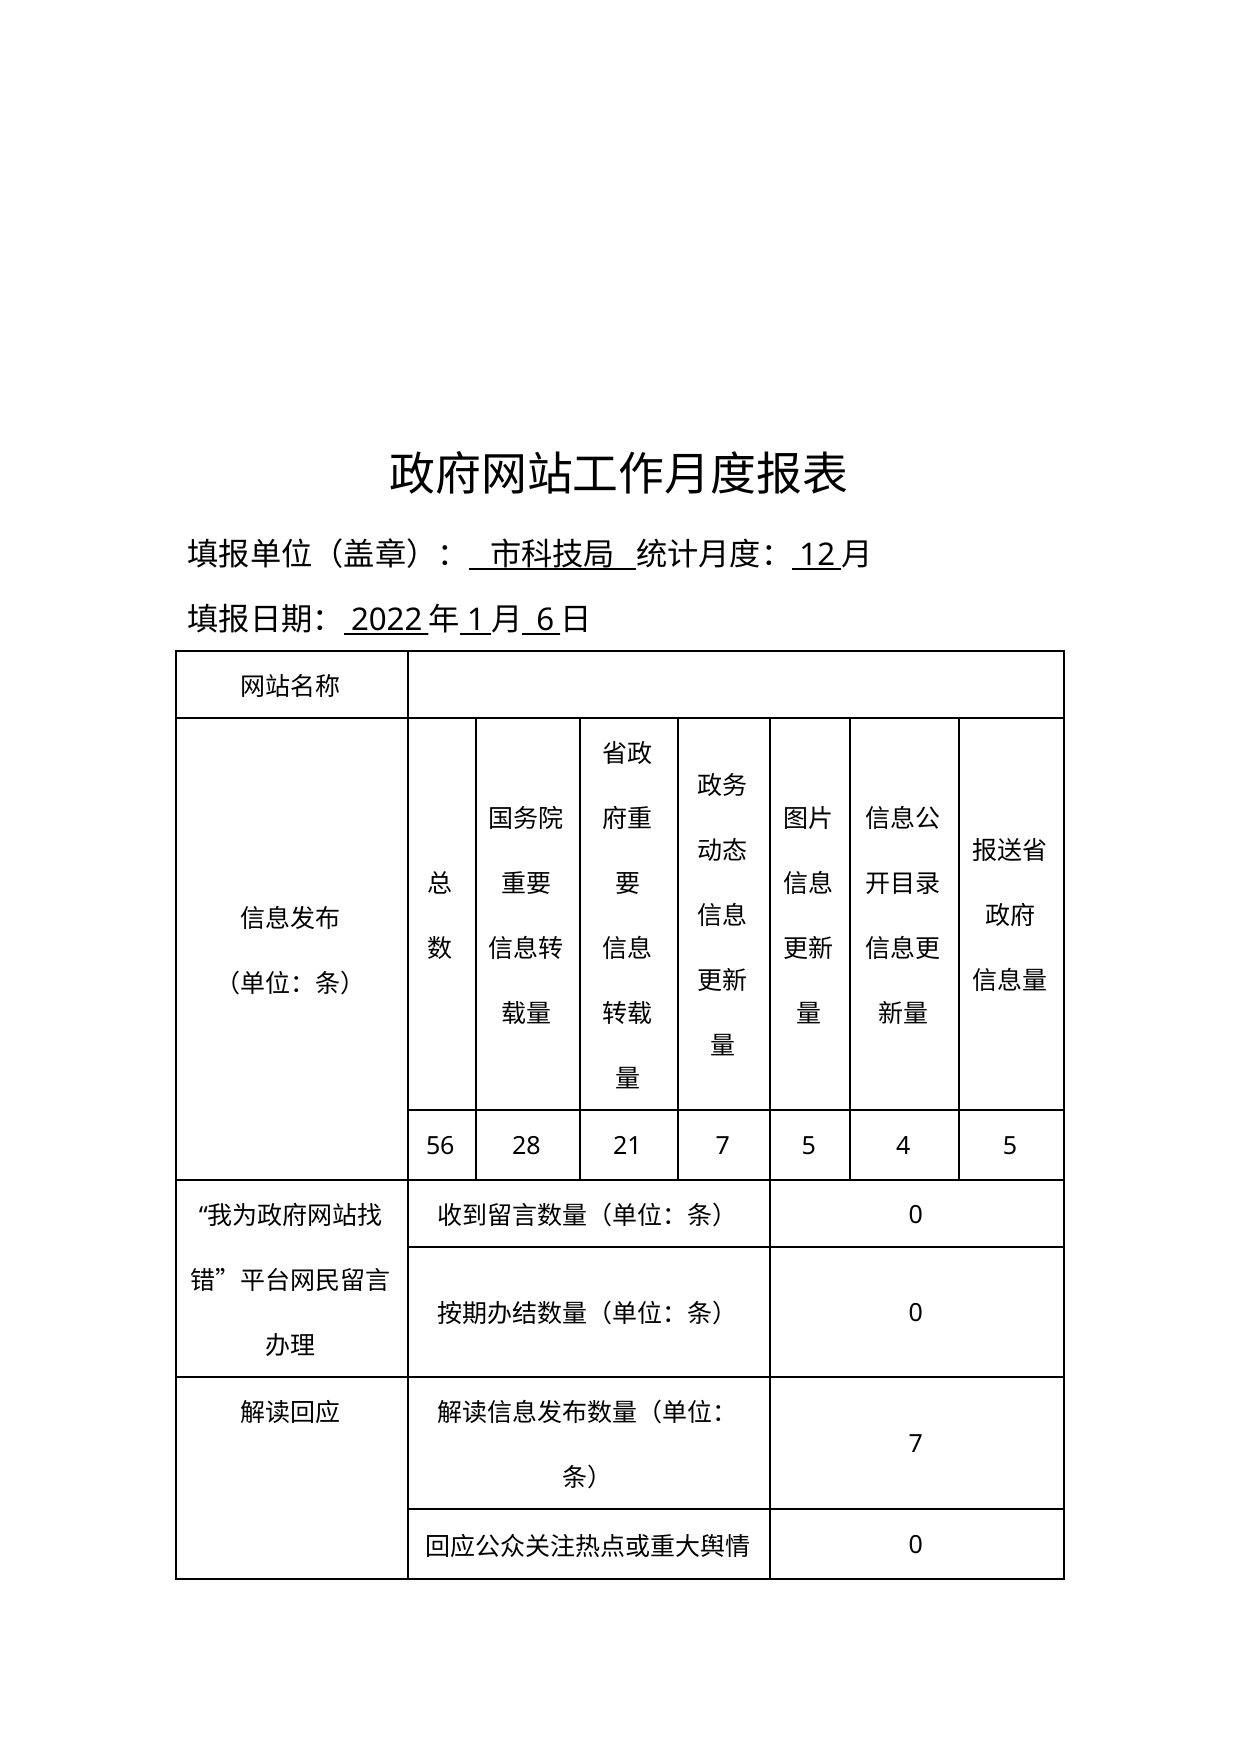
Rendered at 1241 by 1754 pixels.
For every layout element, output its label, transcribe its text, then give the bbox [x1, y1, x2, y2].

table_cell 国务院重要 信息转载量 [477, 719, 579, 1109]
table_cell 0 [771, 1510, 1063, 1578]
table_cell 收到留言数量（单位：条） [409, 1181, 769, 1246]
table_cell 解读回应 [177, 1378, 407, 1578]
table_cell 7 [679, 1111, 769, 1179]
table_cell 28 [477, 1111, 579, 1179]
table_cell 信息公开目录 信息更新量 [851, 719, 958, 1109]
table_cell 56 [409, 1111, 475, 1179]
table_header [409, 652, 1063, 717]
table_cell 5 [960, 1111, 1063, 1179]
text 政府网站工作月度报表 [187, 422, 1049, 519]
table_cell 4 [851, 1111, 958, 1179]
text 填报单位（盖章）： 市科技局 统计月度： 12月 [187, 519, 1049, 584]
table_cell 政务动态 信息更新量 [679, 719, 769, 1109]
table_cell 图片信息 更新量 [771, 719, 849, 1109]
table_header 网站名称 [177, 652, 407, 717]
table_cell 解读信息发布数量（单位：条） [409, 1378, 769, 1508]
table_cell 报送省政府 信息量 [960, 719, 1063, 1109]
table_cell “我为政府网站找错”平台网民留言办理 [177, 1181, 407, 1376]
table_cell 21 [581, 1111, 677, 1179]
text 填报日期： 2022年 1月 6日 [187, 584, 1049, 649]
table_cell 总数 [409, 719, 475, 1109]
table_cell 按期办结数量（单位：条） [409, 1248, 769, 1376]
table_cell 省政府重要 信息转载量 [581, 719, 677, 1109]
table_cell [409, 1510, 769, 1578]
table_cell 0 [771, 1248, 1063, 1376]
table_cell 7 [771, 1378, 1063, 1508]
table_cell 0 [771, 1181, 1063, 1246]
table_cell 信息发布 （单位：条） [177, 719, 407, 1179]
table_cell 5 [771, 1111, 849, 1179]
